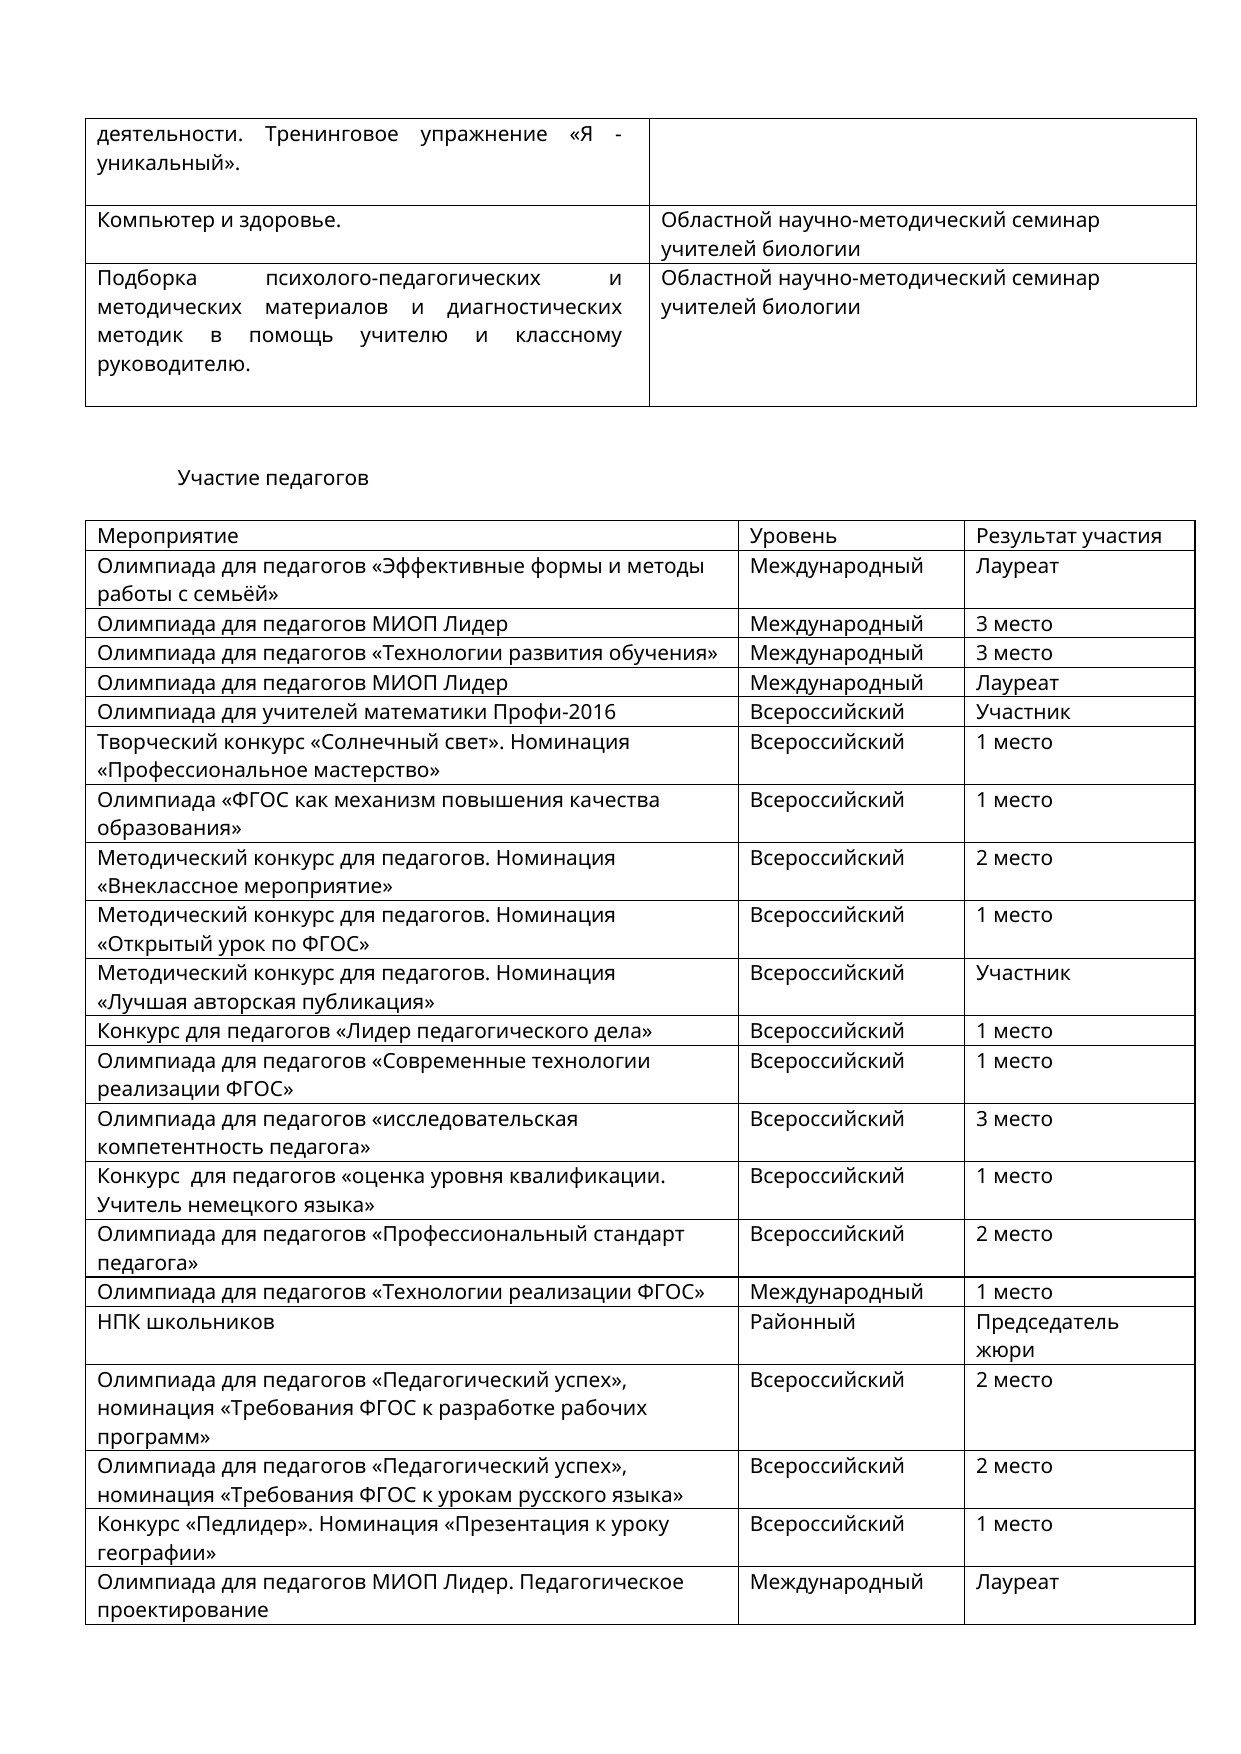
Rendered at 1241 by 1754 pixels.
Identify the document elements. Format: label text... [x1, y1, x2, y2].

table_cell Методический конкурс для педагогов. Номинация «Внеклассное мероприятие» [86, 843, 738, 899]
table_cell Всероссийский [739, 1016, 964, 1045]
table_cell 1 место [965, 1509, 1194, 1566]
table_cell 2 место [965, 1365, 1194, 1450]
table_cell Олимпиада для педагогов «Технологии реализации ФГОС» [86, 1278, 738, 1306]
table_cell Всероссийский [739, 1509, 964, 1566]
table_cell Всероссийский [739, 1046, 964, 1103]
table_cell Конкурс «Педлидер». Номинация «Презентация к уроку географии» [86, 1509, 738, 1566]
table_cell Всероссийский [739, 1104, 964, 1161]
text Участие педагогов [177, 463, 1152, 492]
table_cell Всероссийский [739, 785, 964, 842]
table_cell Всероссийский [739, 1365, 964, 1450]
table_cell Олимпиада для педагогов «Педагогический успех», номинация «Требования ФГОС к разработке рабочих программ» [86, 1365, 738, 1450]
table_cell Всероссийский [739, 727, 964, 784]
table_cell 1 место [965, 785, 1194, 842]
table_cell Конкурс для педагогов «оценка уровня квалификации. Учитель немецкого языка» [86, 1162, 738, 1218]
table_cell Областной научно-методический семинар учителей биологии [650, 206, 1196, 262]
table_cell Лауреат [965, 668, 1194, 696]
table_cell Олимпиада для педагогов МИОП Лидер [86, 609, 738, 637]
table_cell Творческий конкурс «Солнечный свет». Номинация «Профессиональное мастерство» [86, 727, 738, 784]
table_cell Всероссийский [739, 697, 964, 726]
table_cell Олимпиада для педагогов «Педагогический успех», номинация «Требования ФГОС к урокам русского языка» [86, 1451, 738, 1508]
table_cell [86, 119, 649, 204]
table_cell Областной научно-методический семинар учителей биологии [650, 264, 1196, 406]
table_cell Всероссийский [739, 959, 964, 1015]
table_cell 3 место [965, 609, 1194, 637]
table_cell Методический конкурс для педагогов. Номинация «Открытый урок по ФГОС» [86, 901, 738, 957]
table_header Мероприятие [86, 521, 738, 550]
table_cell Международный [739, 668, 964, 696]
table_cell Международный [739, 638, 964, 667]
table_cell Районный [739, 1307, 964, 1364]
table_cell 3 место [965, 1104, 1194, 1161]
table_cell 2 место [965, 1451, 1194, 1508]
table_cell Олимпиада для педагогов «Профессиональный стандарт педагога» [86, 1220, 738, 1276]
table_cell Всероссийский [739, 843, 964, 899]
table_cell Всероссийский [739, 1220, 964, 1276]
table_cell Всероссийский [739, 1451, 964, 1508]
table_cell Олимпиада для педагогов МИОП Лидер [86, 668, 738, 696]
table_cell Олимпиада для педагогов «Эффективные формы и методы работы с семьёй» [86, 551, 738, 608]
table_cell Методический конкурс для педагогов. Номинация «Лучшая авторская публикация» [86, 959, 738, 1015]
table_cell Международный [739, 609, 964, 637]
table_cell 1 место [965, 1162, 1194, 1218]
table_cell 1 место [965, 901, 1194, 957]
table_cell Олимпиада «ФГОС как механизм повышения качества образования» [86, 785, 738, 842]
table_cell Международный [739, 1278, 964, 1306]
table_header Уровень [739, 521, 964, 550]
table_cell Олимпиада для педагогов «Технологии развития обучения» [86, 638, 738, 667]
table_header Результат участия [965, 521, 1194, 550]
table_cell Олимпиада для педагогов «Современные технологии реализации ФГОС» [86, 1046, 738, 1103]
table_cell 1 место [965, 727, 1194, 784]
table_cell 1 место [965, 1016, 1194, 1045]
table_cell Международный [739, 551, 964, 608]
table_cell Участник [965, 697, 1194, 726]
table_cell НПК школьников [86, 1307, 738, 1364]
table_cell Конкурс для педагогов «Лидер педагогического дела» [86, 1016, 738, 1045]
table_cell Председатель жюри [965, 1307, 1194, 1364]
table_cell Подборка психолого-педагогических и методических материалов и диагностических методик в помощь учителю и классному руководителю. [86, 264, 649, 406]
table_cell Всероссийский [739, 901, 964, 957]
table_cell 2 место [965, 843, 1194, 899]
table_cell Олимпиада для педагогов «исследовательская компетентность педагога» [86, 1104, 738, 1161]
table_cell Лауреат [965, 551, 1194, 608]
table_cell 3 место [965, 638, 1194, 667]
table_cell Олимпиада для педагогов МИОП Лидер. Педагогическое проектирование [86, 1567, 738, 1624]
table_cell Лауреат [965, 1567, 1194, 1624]
table_cell Компьютер и здоровье. [86, 206, 649, 262]
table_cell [650, 119, 1196, 204]
table_cell 1 место [965, 1046, 1194, 1103]
table_cell Олимпиада для учителей математики Профи-2016 [86, 697, 738, 726]
table_cell 2 место [965, 1220, 1194, 1276]
table_cell Всероссийский [739, 1162, 964, 1218]
table_cell Международный [739, 1567, 964, 1624]
table_cell Участник [965, 959, 1194, 1015]
table_cell 1 место [965, 1278, 1194, 1306]
